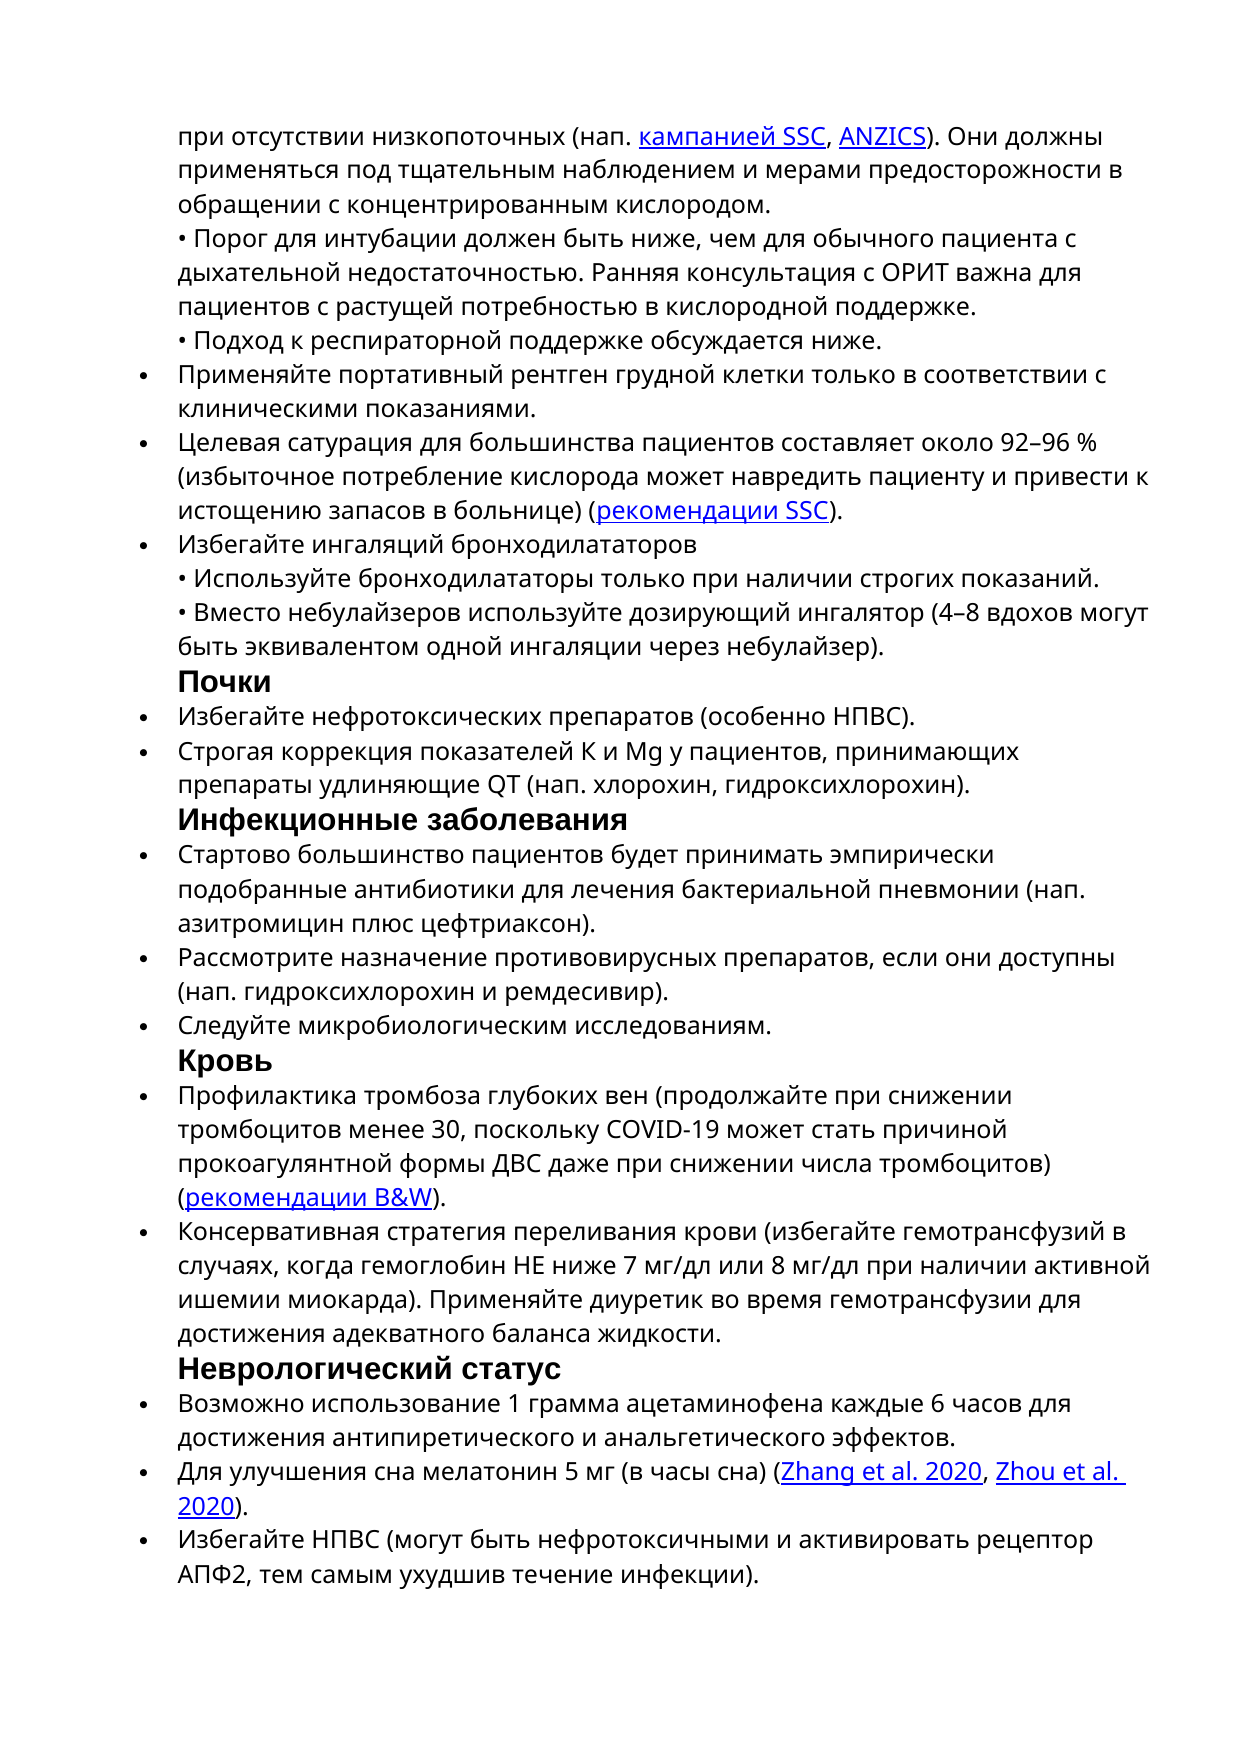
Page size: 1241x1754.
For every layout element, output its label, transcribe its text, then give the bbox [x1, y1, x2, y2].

list Возможно использование 1 грамма ацетаминофена каждые 6 часов для достижения антипиретического и анальгетического эффектов. [140, 1386, 1152, 1454]
text Неврологический статус [177, 1350, 1152, 1386]
list Избегайте нефротоксических препаратов (особенно НПВС). [140, 699, 1152, 733]
list Рассмотрите назначение противовирусных препаратов, если они доступны (нап. гидроксихлорохин и ремдесивир). [140, 939, 1152, 1007]
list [140, 118, 1152, 357]
list Консервативная стратегия переливания крови (избегайте гемотрансфузий в случаях, когда гемоглобин НЕ ниже 7 мг/дл или 8 мг/дл при наличии активной ишемии миокарда). Применяйте диуретик во время гемотрансфузии для достижения адекватного баланса жидкости. [140, 1214, 1152, 1350]
text Почки [177, 663, 1152, 699]
list Профилактика тромбоза глубоких вен (продолжайте при снижении тромбоцитов менее 30, поскольку COVID-19 может стать причиной прокоагулянтной формы ДВС даже при снижении числа тромбоцитов) (рекомендации B&W). [140, 1077, 1152, 1214]
text Кровь [177, 1042, 1152, 1077]
list Стартово большинство пациентов будет принимать эмпирически подобранные антибиотики для лечения бактериальной пневмонии (нап. азитромицин плюс цефтриаксон). [140, 837, 1152, 939]
list Применяйте портативный рентген грудной клетки только в соответствии с клиническими показаниями. [140, 357, 1152, 425]
list Строгая коррекция показателей К и Mg у пациентов, принимающих препараты удлиняющие QT (нап. хлорохин, гидроксихлорохин). [140, 733, 1152, 801]
text Инфекционные заболевания [177, 801, 1152, 837]
list Для улучшения сна мелатонин 5 мг (в часы сна) (Zhang et al. 2020, Zhou et al. 2020). [140, 1454, 1152, 1522]
list Избегайте НПВС (могут быть нефротоксичными и активировать рецептор АПФ2, тем самым ухудшив течение инфекции). [140, 1522, 1152, 1590]
list Избегайте ингаляций бронходилататоров • Используйте бронходилататоры только при наличии строгих показаний. • Вместо небулайзеров используйте дозирующий ингалятор (4–8 вдохов могут быть эквивалентом одной ингаляции через небулайзер). [140, 527, 1152, 663]
list Следуйте микробиологическим исследованиям. [140, 1007, 1152, 1042]
list Целевая сатурация для большинства пациентов составляет около 92–96 % (избыточное потребление кислорода может навредить пациенту и привести к истощению запасов в больнице) (рекомендации SSC). [140, 425, 1152, 527]
